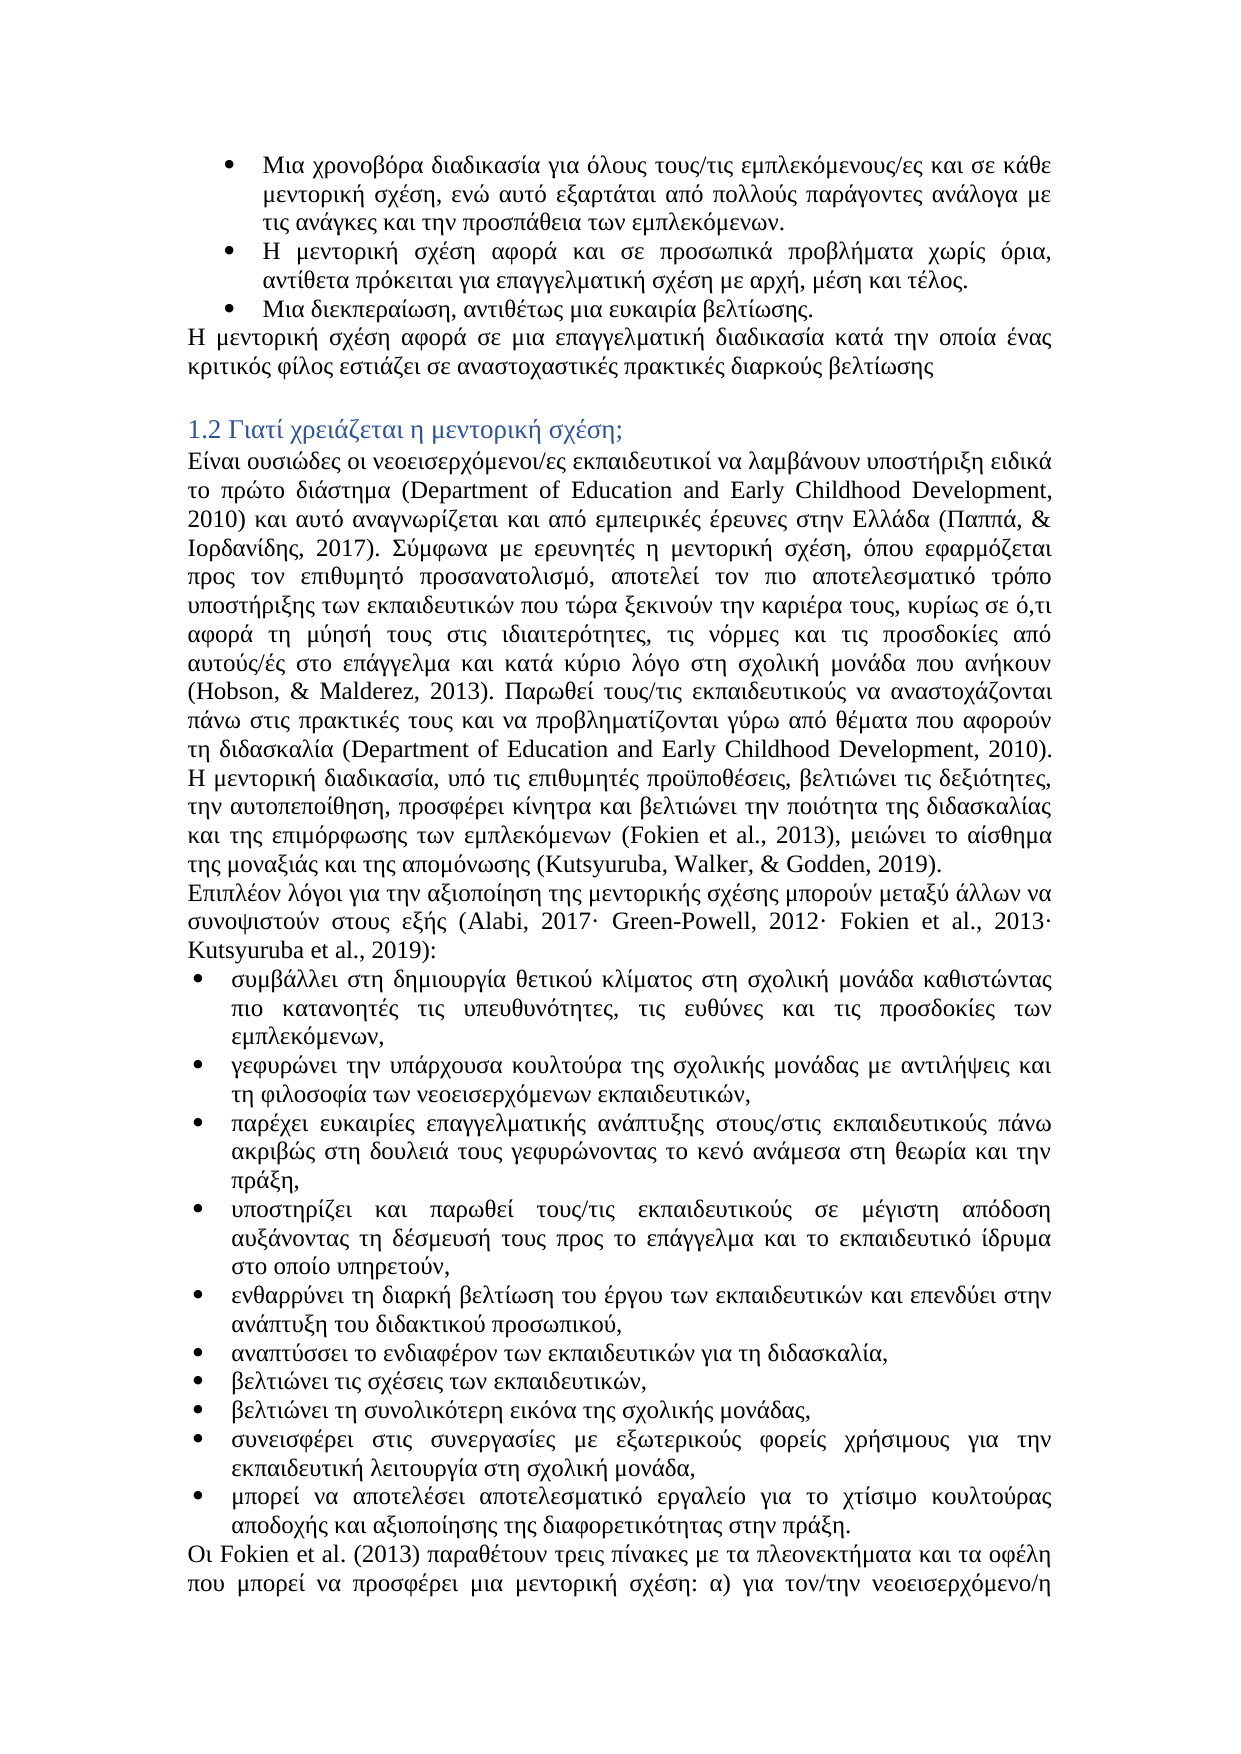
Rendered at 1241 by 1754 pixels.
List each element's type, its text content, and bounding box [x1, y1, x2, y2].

text Είναι ουσιώδες οι νεοεισερχόμενοι/ες εκπαιδευτικοί να λαμβάνουν υποστήριξη ειδικά το πρώτο διάστημα (Department of Education and Early Childhood Development, 2010) και αυτό αναγνωρίζεται και από εμπειρικές έρευνες στην Ελλάδα (Παππά, & Ιορδανίδης, 2017). Σύμφωνα με ερευνητές η μεντορική σχέση, όπου εφαρμόζεται προς τον επιθυμητό προσανατολισμό, αποτελεί τον πιο αποτελεσματικό τρόπο υποστήριξης των εκπαιδευτικών που τώρα ξεκινούν την καριέρα τους, κυρίως σε ό,τι αφορά τη μύησή τους στις ιδιαιτερότητες, τις νόρμες και τις προσδοκίες από αυτούς/ές στο επάγγελμα και κατά κύριο λόγο στη σχολική μονάδα που ανήκουν (Hobson, & Malderez, 2013). Παρωθεί τους/τις εκπαιδευτικούς να αναστοχάζονται πάνω στις πρακτικές τους και να προβληματίζονται γύρω από θέματα που αφορούν τη διδασκαλία (Department of Education and Early Childhood Development, 2010). Η μεντορική διαδικασία, υπό τις επιθυμητές προϋποθέσεις, βελτιώνει τις δεξιότητες, την αυτοπεποίθηση, προσφέρει κίνητρα και βελτιώνει την ποιότητα της διδασκαλίας και της επιμόρφωσης των εμπλεκόμενων (Fokien et al., 2013), μειώνει το αίσθημα της μοναξιάς και της απομόνωσης (Kutsyuruba, Walker, & Godden, 2019). [187, 446, 1053, 878]
list Μια διεκπεραίωση, αντιθέτως μια ευκαιρία βελτίωσης. [225, 294, 1053, 322]
list παρέχει ευκαιρίες επαγγελματικής ανάπτυξης στους/στις εκπαιδευτικούς πάνω ακριβώς στη δουλειά τους γεφυρώνοντας το κενό ανάμεσα στη θεωρία και την πράξη, [194, 1108, 1053, 1194]
list υποστηρίζει και παρωθεί τους/τις εκπαιδευτικούς σε μέγιστη απόδοση αυξάνοντας τη δέσμευσή τους προς το επάγγελμα και το εκπαιδευτικό ίδρυμα στο οποίο υπηρετούν, [194, 1194, 1053, 1280]
list βελτιώνει τη συνολικότερη εικόνα της σχολικής μονάδας, [194, 1395, 1053, 1424]
list μπορεί να αποτελέσει αποτελεσματικό εργαλείο για το χτίσιμο κουλτούρας αποδοχής και αξιοποίησης της διαφορετικότητας στην πράξη. [194, 1481, 1053, 1539]
list βελτιώνει τις σχέσεις των εκπαιδευτικών, [194, 1366, 1053, 1395]
text Επιπλέον λόγοι για την αξιοποίηση της μεντορικής σχέσης μπορούν μεταξύ άλλων να συνοψιστούν στους εξής (Alabi, 2017· Green-Powell, 2012· Fokien et al., 2013· Kutsyuruba et al., 2019): [187, 878, 1053, 964]
list γεφυρώνει την υπάρχουσα κουλτούρα της σχολικής μονάδας με αντιλήψεις και τη φιλοσοφία των νεοεισερχόμενων εκπαιδευτικών, [194, 1050, 1053, 1108]
list συμβάλλει στη δημιουργία θετικού κλίματος στη σχολική μονάδα καθιστώντας πιο κατανοητές τις υπευθυνότητες, τις ευθύνες και τις προσδοκίες των εμπλεκόμενων, [194, 964, 1053, 1050]
list αναπτύσσει το ενδιαφέρον των εκπαιδευτικών για τη διδασκαλία, [194, 1338, 1053, 1366]
list συνεισφέρει στις συνεργασίες με εξωτερικούς φορείς χρήσιμους για την εκπαιδευτική λειτουργία στη σχολική μονάδα, [194, 1424, 1053, 1481]
list Η μεντορική σχέση αφορά και σε προσωπικά προβλήματα χωρίς όρια, αντίθετα πρόκειται για επαγγελματική σχέση με αρχή, μέση και τέλος. [225, 236, 1053, 294]
list ενθαρρύνει τη διαρκή βελτίωση του έργου των εκπαιδευτικών και επενδύει στην ανάπτυξη του διδακτικού προσωπικού, [194, 1280, 1053, 1338]
subtitle 1.2 Γιατί χρειάζεται η μεντορική σχέση; [187, 413, 1053, 444]
text Η μεντορική σχέση αφορά σε μια επαγγελματική διαδικασία κατά την οποία ένας κριτικός φίλος εστιάζει σε αναστοχαστικές πρακτικές διαρκούς βελτίωσης [187, 322, 1053, 380]
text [187, 1539, 1053, 1596]
list Μια χρονοβόρα διαδικασία για όλους τους/τις εμπλεκόμενους/ες και σε κάθε μεντορική σχέση, ενώ αυτό εξαρτάται από πολλούς παράγοντες ανάλογα με τις ανάγκες και την προσπάθεια των εμπλεκόμενων. [225, 150, 1053, 236]
